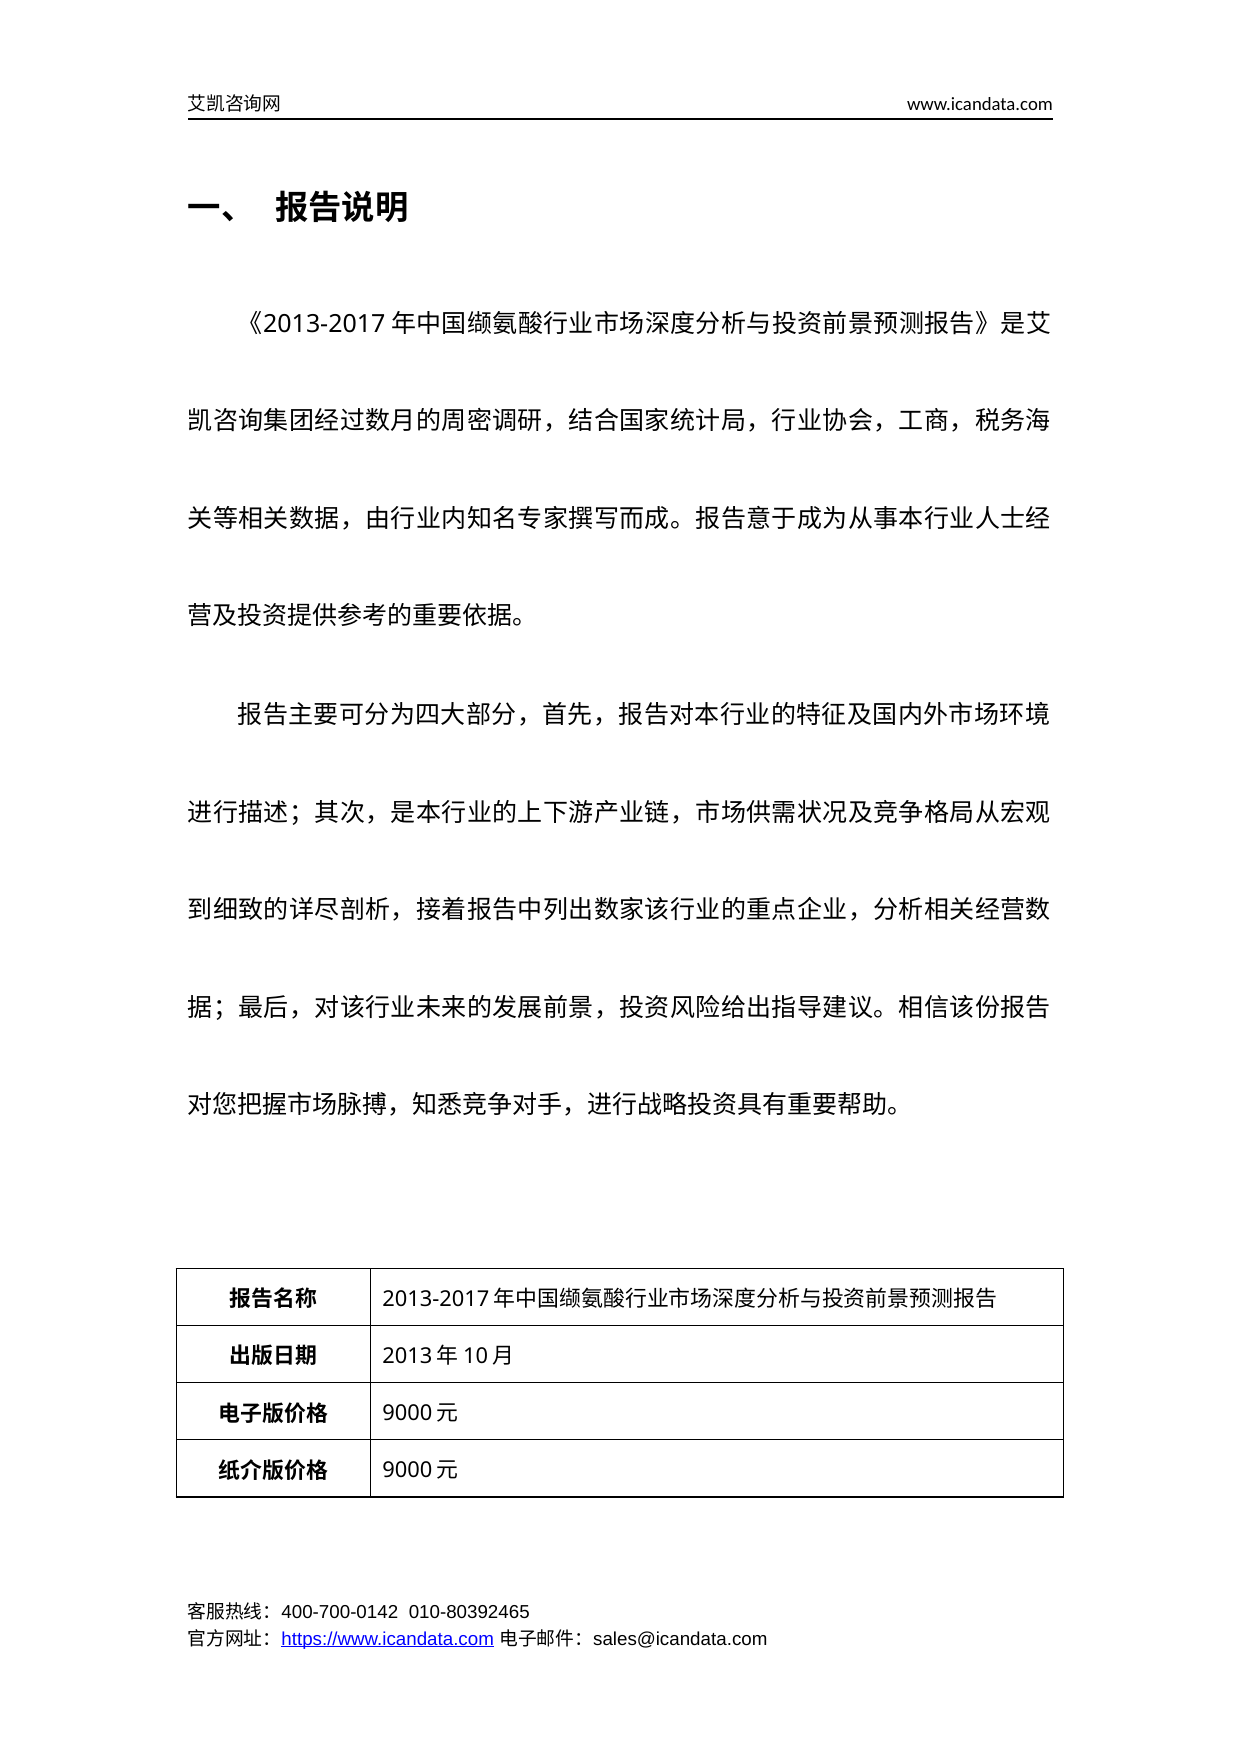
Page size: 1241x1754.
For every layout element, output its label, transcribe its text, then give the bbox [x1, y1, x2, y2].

table_cell 电子版价格 [177, 1383, 370, 1439]
table_cell 纸介版价格 [177, 1440, 370, 1496]
table_cell 出版日期 [177, 1326, 370, 1382]
subtitle 报告说明 [187, 172, 1053, 237]
table_header 2013-2017年中国缬氨酸行业市场深度分析与投资前景预测报告 [371, 1269, 1063, 1325]
table_cell 2013年10月 [371, 1326, 1063, 1382]
text 《2013-2017年中国缬氨酸行业市场深度分析与投资前景预测报告》是艾凯咨询集团经过数月的周密调研，结合国家统计局，行业协会，工商，税务海关等相关数据，由行业内知名专家撰写而成。报告意于成为从事本行业人士经营及投资提供参考的重要依据。 [187, 289, 1053, 646]
text 报告主要可分为四大部分，首先，报告对本行业的特征及国内外市场环境进行描述；其次，是本行业的上下游产业链，市场供需状况及竞争格局从宏观到细致的详尽剖析，接着报告中列出数家该行业的重点企业，分析相关经营数据；最后，对该行业未来的发展前景，投资风险给出指导建议。相信该份报告对您把握市场脉搏，知悉竞争对手，进行战略投资具有重要帮助。 [187, 681, 1053, 1136]
table_header 报告名称 [177, 1269, 370, 1325]
table_cell 9000元 [371, 1440, 1063, 1496]
table_cell 9000元 [371, 1383, 1063, 1439]
